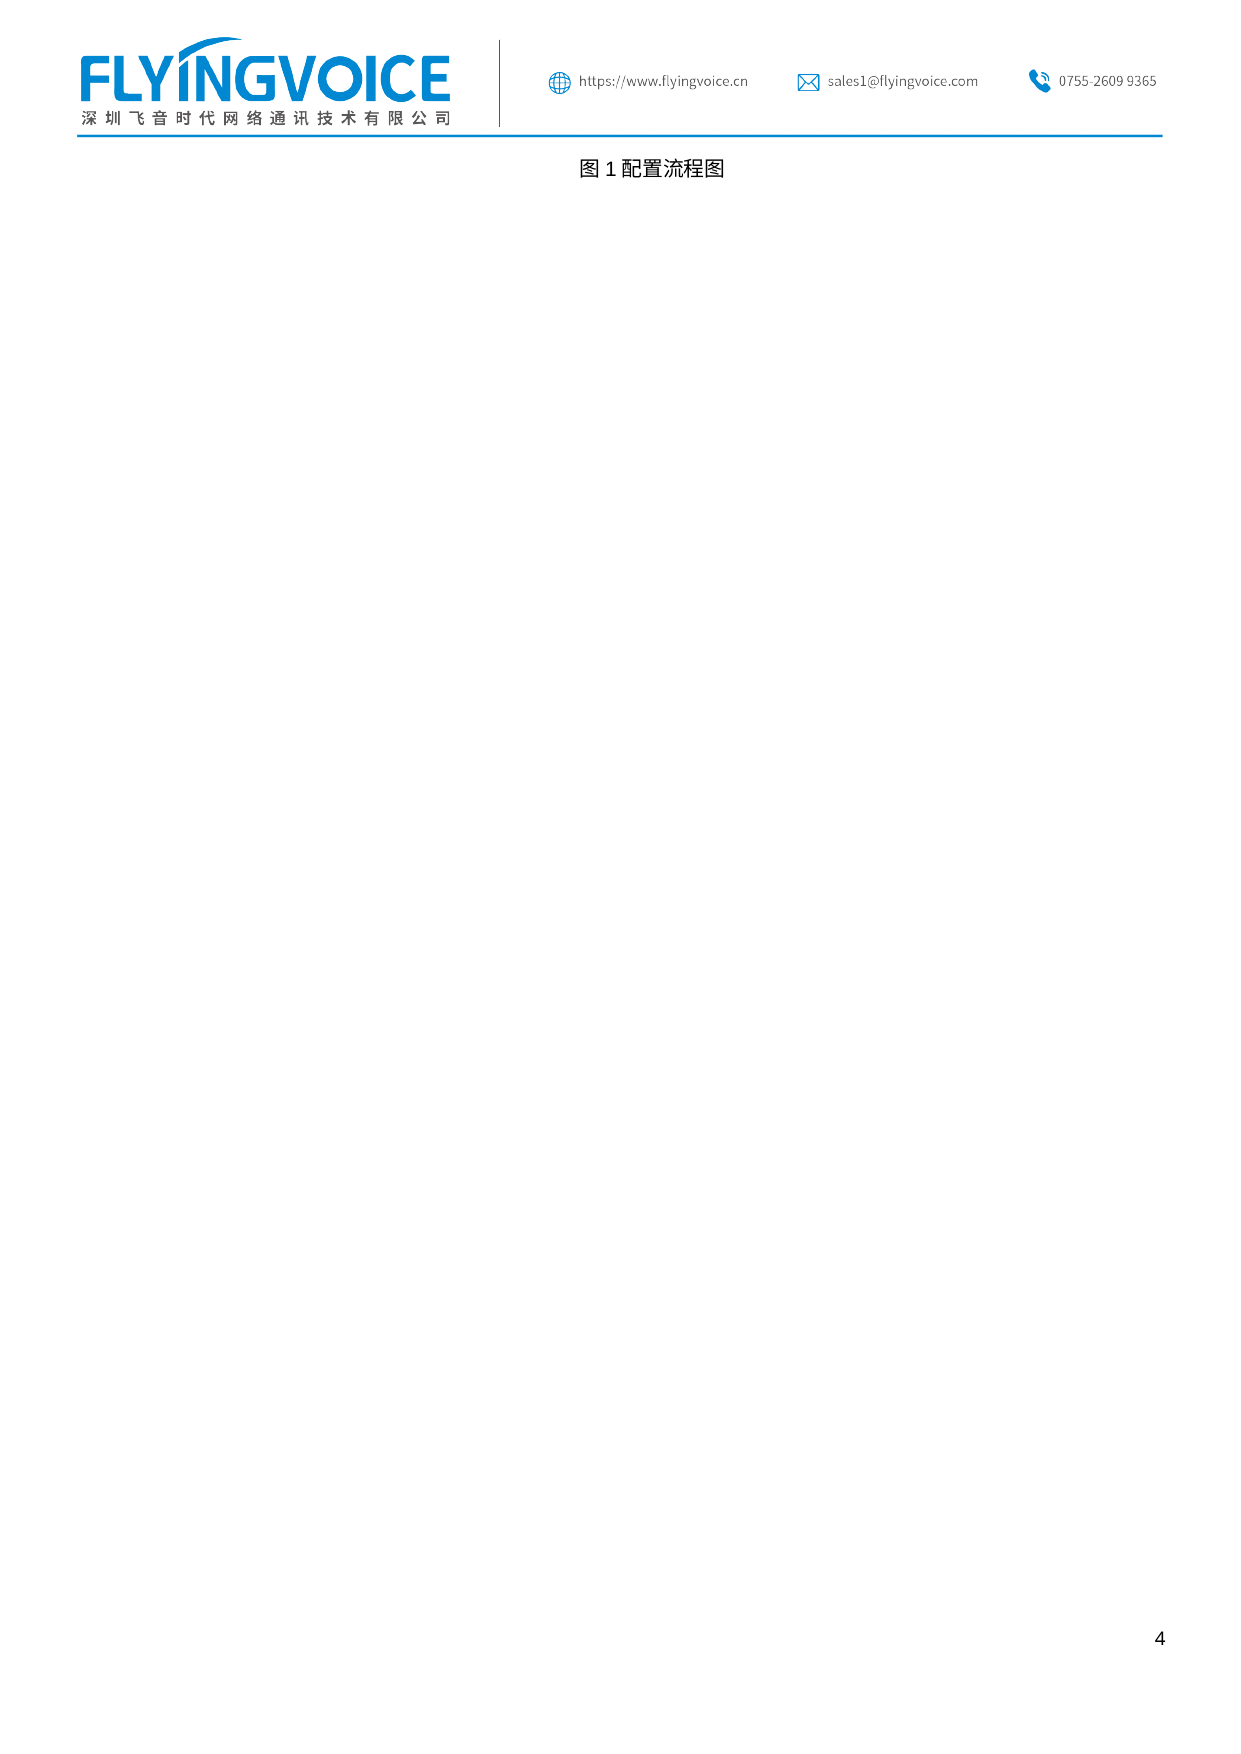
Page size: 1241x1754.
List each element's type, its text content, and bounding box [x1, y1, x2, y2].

picture [74, 31, 1165, 142]
text 图 1 配置流程图 [119, 151, 1165, 183]
